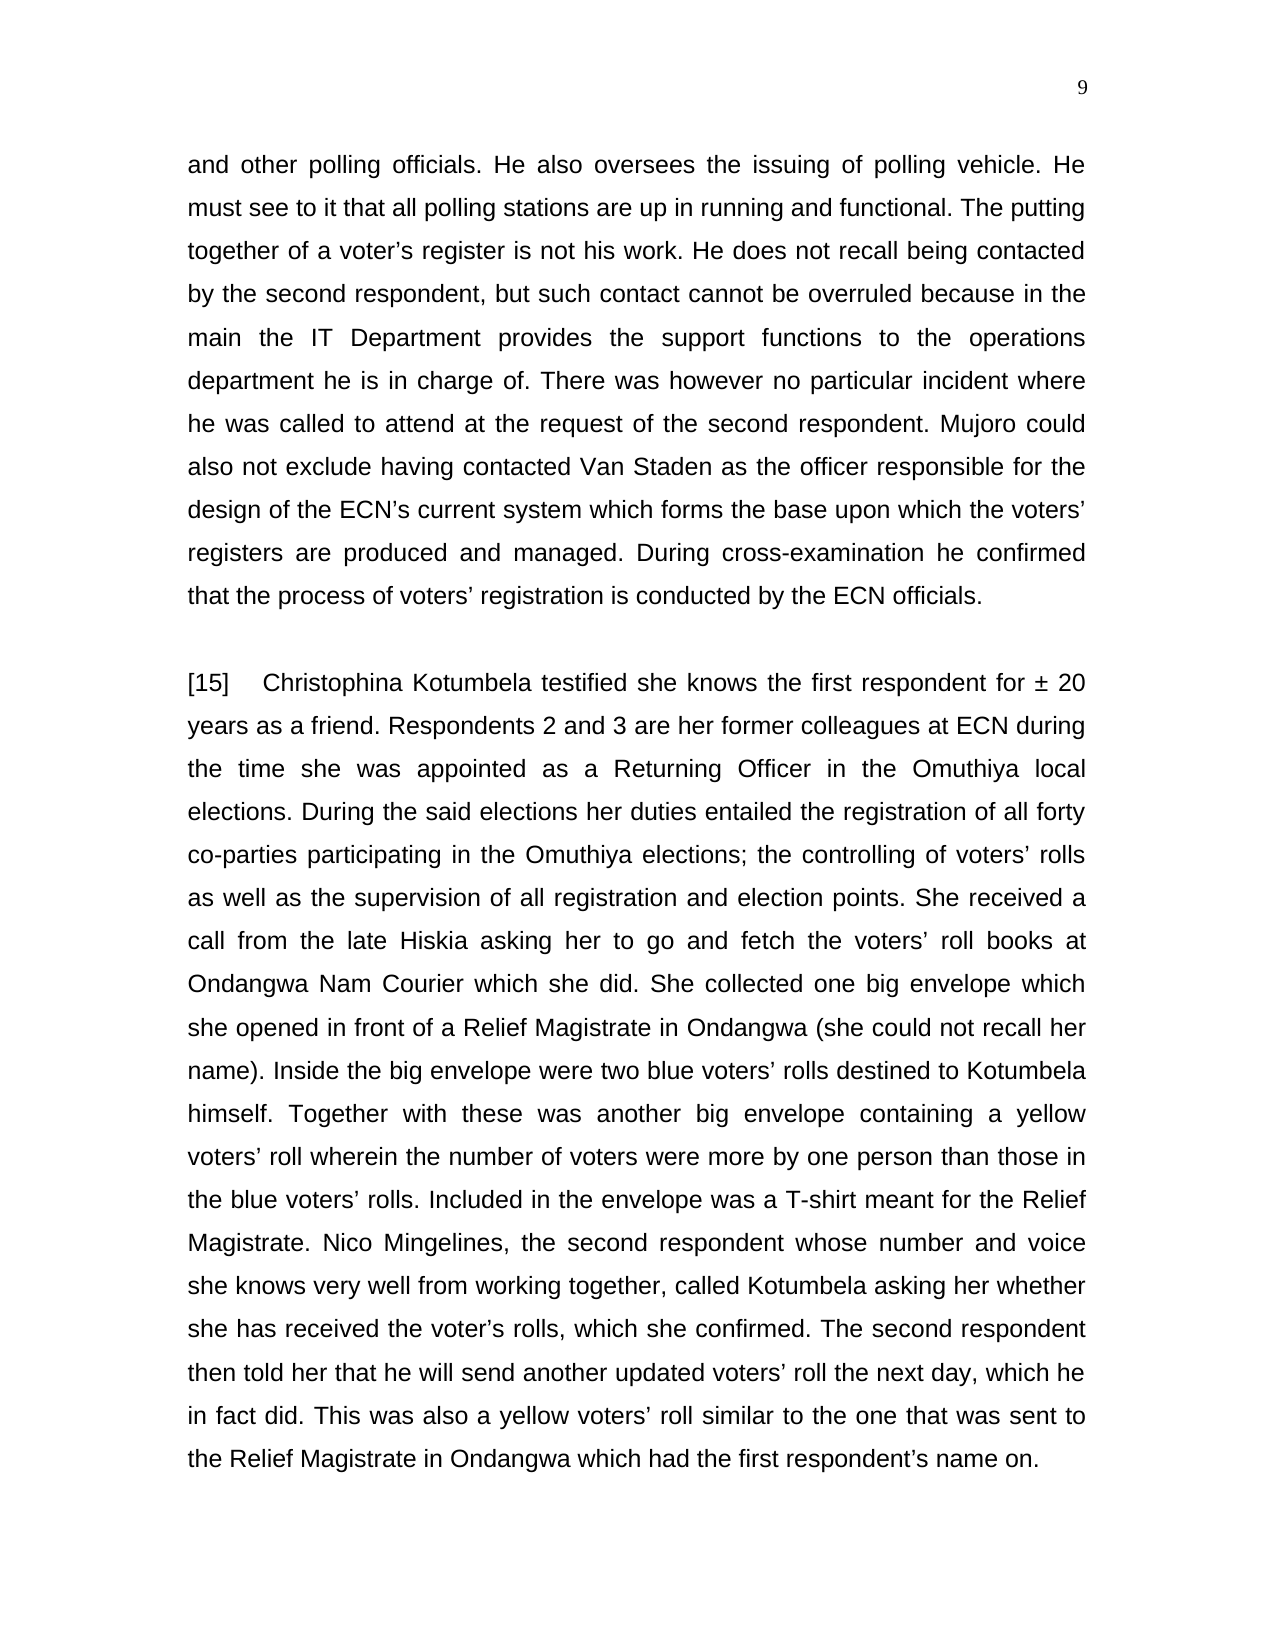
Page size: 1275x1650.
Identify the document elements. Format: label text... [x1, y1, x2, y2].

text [187, 150, 1087, 610]
text [15] Christophina Kotumbela testified she knows the first respondent for ± 20 years as a friend. Respondents 2 and 3 are her former colleagues at ECN during the time she was appointed as a Returning Officer in the Omuthiya local elections. During the said elections her duties entailed the registration of all forty co-parties participating in the Omuthiya elections; the controlling of voters’ rolls as well as the supervision of all registration and election points. She received a call from the late Hiskia asking her to go and fetch the voters’ roll books at Ondangwa Nam Courier which she did. She collected one big envelope which she opened in front of a Relief Magistrate in Ondangwa (she could not recall her name). Inside the big envelope were two blue voters’ rolls destined to Kotumbela himself. Together with these was another big envelope containing a yellow voters’ roll wherein the number of voters were more by one person than those in the blue voters’ rolls. Included in the envelope was a T-shirt meant for the Relief Magistrate. Nico Mingelines, the second respondent whose number and voice she knows very well from working together, called Kotumbela asking her whether she has received the voter’s rolls, which she confirmed. The second respondent then told her that he will send another updated voters’ roll the next day, which he in fact did. This was also a yellow voters’ roll similar to the one that was sent to the Relief Magistrate in Ondangwa which had the first respondent’s name on. [187, 667, 1087, 1472]
